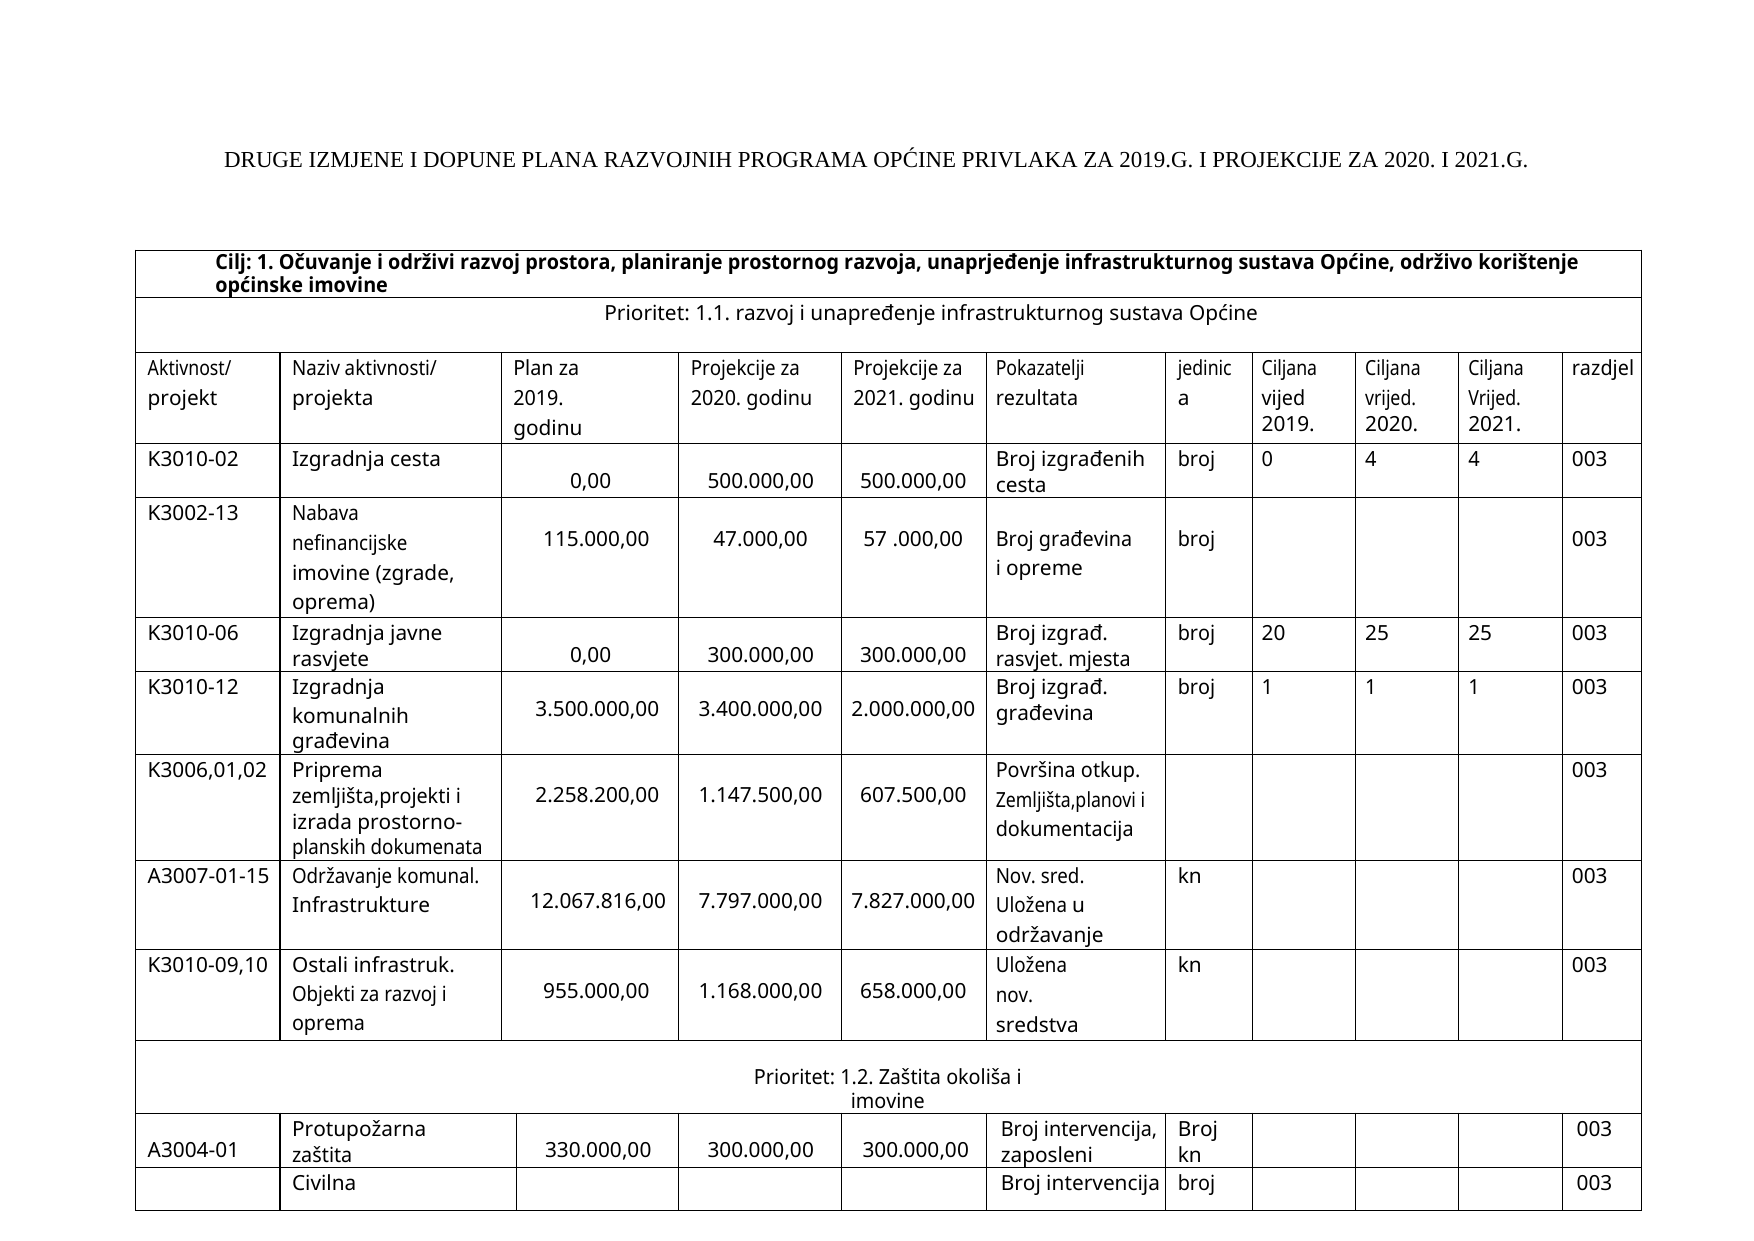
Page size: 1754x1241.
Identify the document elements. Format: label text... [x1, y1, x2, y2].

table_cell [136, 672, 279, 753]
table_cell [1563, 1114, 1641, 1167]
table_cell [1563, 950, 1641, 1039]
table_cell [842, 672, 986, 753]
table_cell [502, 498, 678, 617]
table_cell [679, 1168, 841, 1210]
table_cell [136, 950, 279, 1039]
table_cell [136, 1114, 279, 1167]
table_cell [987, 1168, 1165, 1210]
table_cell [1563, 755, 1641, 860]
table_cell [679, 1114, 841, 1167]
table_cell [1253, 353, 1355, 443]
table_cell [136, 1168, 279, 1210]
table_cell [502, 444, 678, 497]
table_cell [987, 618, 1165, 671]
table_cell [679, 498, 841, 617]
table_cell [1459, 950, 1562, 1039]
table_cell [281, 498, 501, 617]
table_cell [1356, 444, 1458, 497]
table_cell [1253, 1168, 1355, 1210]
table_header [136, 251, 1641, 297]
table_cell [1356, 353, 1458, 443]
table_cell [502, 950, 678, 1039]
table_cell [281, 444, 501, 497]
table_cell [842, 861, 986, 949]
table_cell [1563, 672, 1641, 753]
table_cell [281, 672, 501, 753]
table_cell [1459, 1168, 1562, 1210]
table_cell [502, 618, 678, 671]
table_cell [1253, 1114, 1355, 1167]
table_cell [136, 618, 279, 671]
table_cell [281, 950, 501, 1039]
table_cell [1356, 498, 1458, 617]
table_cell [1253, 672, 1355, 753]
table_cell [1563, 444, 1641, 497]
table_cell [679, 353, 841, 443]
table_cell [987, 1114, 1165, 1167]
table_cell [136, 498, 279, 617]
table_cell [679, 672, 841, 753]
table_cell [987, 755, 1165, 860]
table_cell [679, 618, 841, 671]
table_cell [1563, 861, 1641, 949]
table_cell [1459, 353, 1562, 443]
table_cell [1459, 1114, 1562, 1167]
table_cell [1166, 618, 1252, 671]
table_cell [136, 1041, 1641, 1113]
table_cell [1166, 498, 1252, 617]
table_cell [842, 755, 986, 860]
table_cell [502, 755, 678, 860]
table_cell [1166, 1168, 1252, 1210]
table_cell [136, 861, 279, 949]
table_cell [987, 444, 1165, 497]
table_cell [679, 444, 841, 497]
text DRUGE IZMJENE I DOPUNE PLANA RAZVOJNIH PROGRAMA OPĆINE PRIVLAKA ZA 2019.G. I PROJEKCIJE ZA 2020. I 2021.G. [224, 146, 1654, 173]
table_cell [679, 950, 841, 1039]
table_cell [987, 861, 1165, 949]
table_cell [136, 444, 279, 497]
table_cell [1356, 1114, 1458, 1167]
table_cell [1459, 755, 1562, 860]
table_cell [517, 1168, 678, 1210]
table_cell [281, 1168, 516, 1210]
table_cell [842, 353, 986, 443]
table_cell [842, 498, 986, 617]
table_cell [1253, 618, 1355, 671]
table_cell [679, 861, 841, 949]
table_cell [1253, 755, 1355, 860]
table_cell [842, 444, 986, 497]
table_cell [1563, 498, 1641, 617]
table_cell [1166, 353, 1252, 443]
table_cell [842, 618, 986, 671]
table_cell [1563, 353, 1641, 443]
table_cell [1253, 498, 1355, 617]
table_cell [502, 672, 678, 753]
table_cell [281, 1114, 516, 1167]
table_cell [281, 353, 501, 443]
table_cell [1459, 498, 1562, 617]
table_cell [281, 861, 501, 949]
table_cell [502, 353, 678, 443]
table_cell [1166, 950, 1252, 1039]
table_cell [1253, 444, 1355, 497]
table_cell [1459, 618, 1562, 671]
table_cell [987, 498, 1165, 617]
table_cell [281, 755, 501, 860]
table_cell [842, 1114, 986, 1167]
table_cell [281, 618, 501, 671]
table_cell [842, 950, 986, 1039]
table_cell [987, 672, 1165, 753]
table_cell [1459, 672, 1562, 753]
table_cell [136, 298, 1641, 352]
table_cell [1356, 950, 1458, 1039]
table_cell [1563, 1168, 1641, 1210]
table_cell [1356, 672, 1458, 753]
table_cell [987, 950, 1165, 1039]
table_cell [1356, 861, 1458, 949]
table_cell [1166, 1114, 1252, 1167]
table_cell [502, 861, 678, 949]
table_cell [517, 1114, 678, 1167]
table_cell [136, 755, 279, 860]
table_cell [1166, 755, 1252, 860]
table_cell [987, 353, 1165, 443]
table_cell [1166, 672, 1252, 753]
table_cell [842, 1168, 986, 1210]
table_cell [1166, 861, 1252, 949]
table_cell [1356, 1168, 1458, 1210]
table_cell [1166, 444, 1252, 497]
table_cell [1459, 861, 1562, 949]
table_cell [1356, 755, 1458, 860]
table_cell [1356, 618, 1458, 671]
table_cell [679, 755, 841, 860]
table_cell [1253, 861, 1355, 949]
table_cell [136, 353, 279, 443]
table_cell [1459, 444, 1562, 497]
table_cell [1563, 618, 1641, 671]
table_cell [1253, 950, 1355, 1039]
